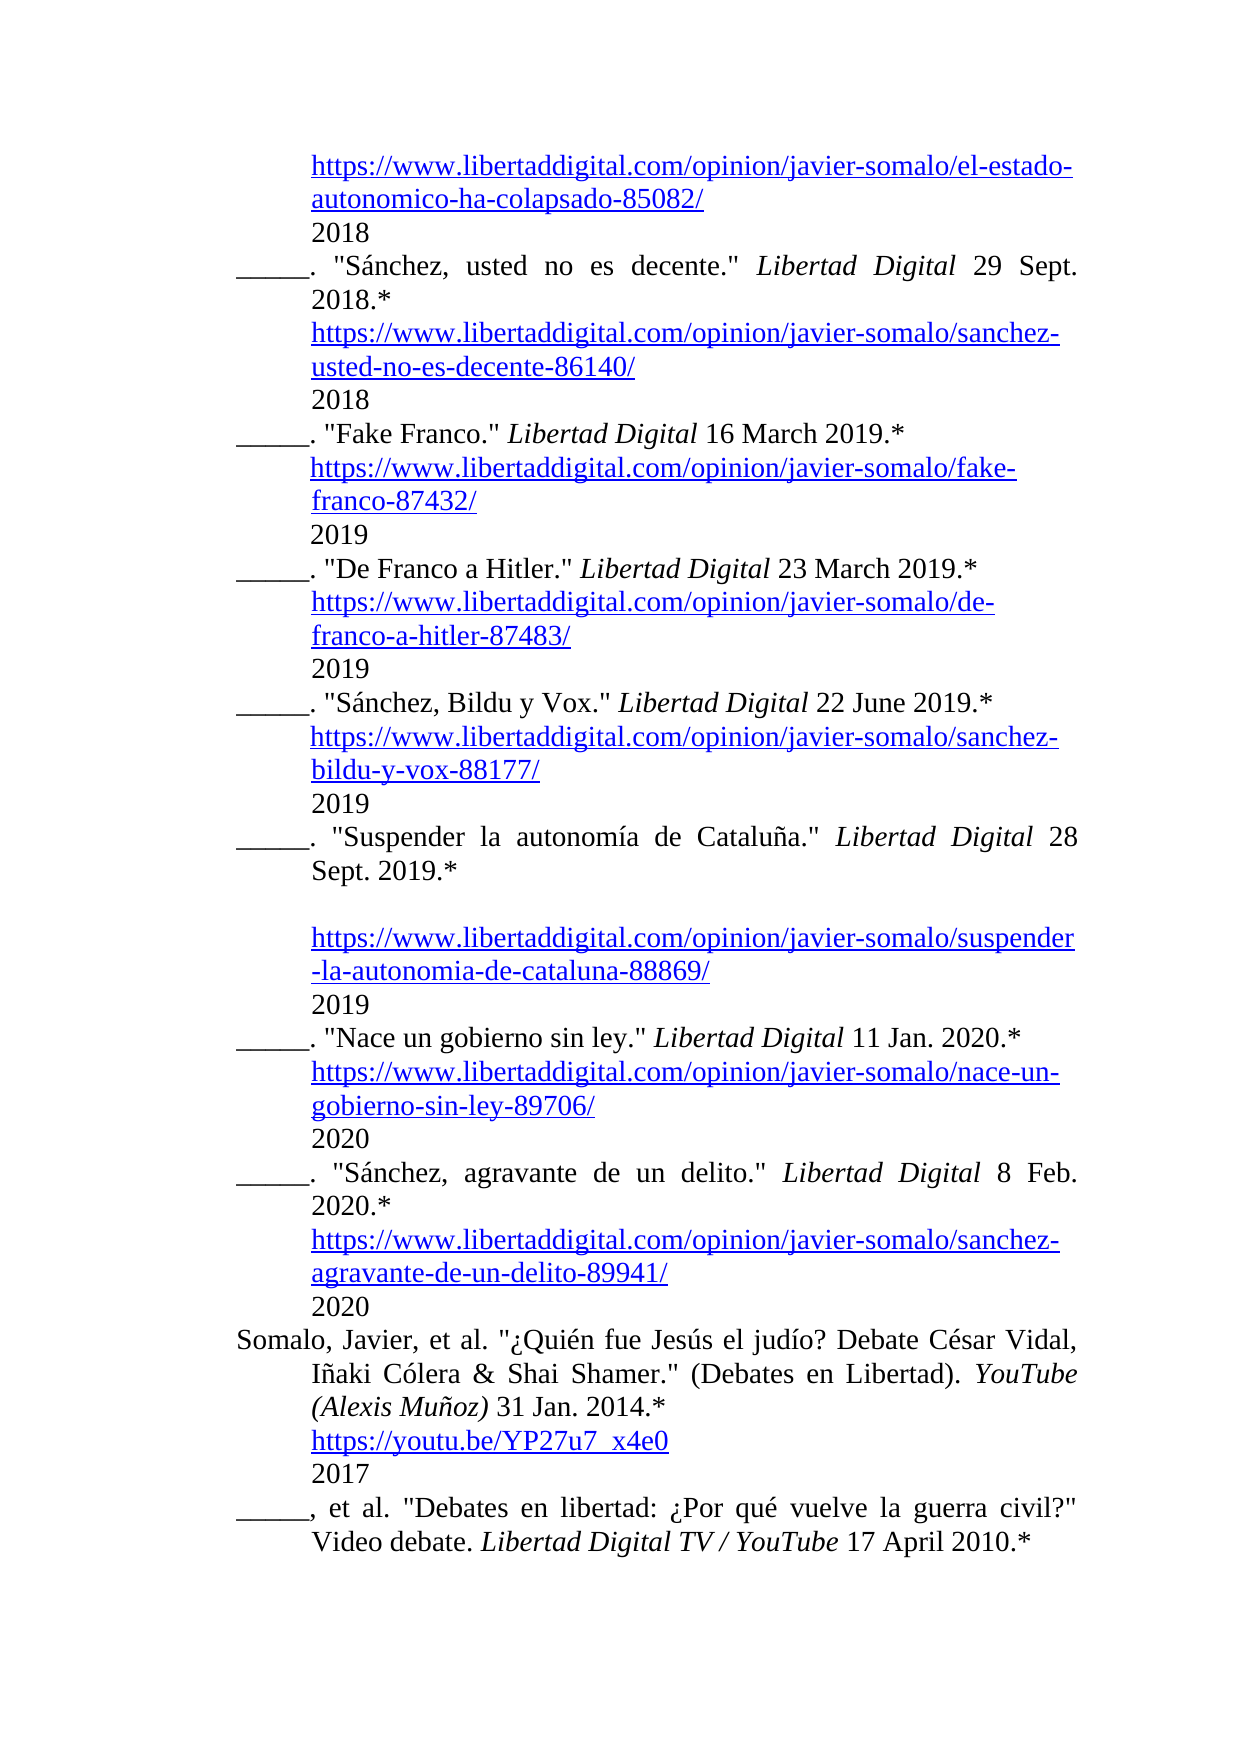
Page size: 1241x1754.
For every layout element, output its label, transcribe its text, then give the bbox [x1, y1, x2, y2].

text _____, et al. "Debates en libertad: ¿Por qué vuelve la guerra civil?" Video debate. Libertad Digital TV / YouTube 17 April 2010.* [236, 1490, 1078, 1557]
text 2019 [236, 517, 1078, 551]
text https://www.libertaddigital.com/opinion/javier-somalo/sanchez-agravante-de-un-delito-89941/ [311, 1222, 1078, 1289]
text https://www.libertaddigital.com/opinion/javier-somalo/suspender-la-autonomia-de-cataluna-88869/ [236, 886, 1078, 987]
text 2018 [236, 215, 1078, 248]
text 2019 [236, 652, 1078, 685]
text 2019 [236, 987, 1078, 1021]
text Somalo, Javier, et al. "¿Quién fue Jesús el judío? Debate César Vidal, Iñaki Cólera & Shai Shamer." (Debates en Libertad). YouTube (Alexis Muñoz) 31 Jan. 2014.* [236, 1322, 1078, 1423]
text https://www.libertaddigital.com/opinion/javier-somalo/fake-franco-87432/ [236, 450, 1078, 517]
text 2017 [236, 1457, 1078, 1490]
text https://www.libertaddigital.com/opinion/javier-somalo/de-franco-a-hitler-87483/ [236, 584, 1078, 652]
text https://www.libertaddigital.com/opinion/javier-somalo/sanchez-usted-no-es-decente-86140/ [236, 315, 1078, 382]
text _____. "Nace un gobierno sin ley." Libertad Digital 11 Jan. 2020.* [236, 1021, 1078, 1054]
text _____. "Sánchez, Bildu y Vox." Libertad Digital 22 June 2019.* [236, 685, 1078, 719]
text 2020 [236, 1289, 1078, 1322]
text 2018 [236, 382, 1078, 416]
text https://www.libertaddigital.com/opinion/javier-somalo/nace-un-gobierno-sin-ley-89706/ [236, 1054, 1078, 1121]
text https://www.libertaddigital.com/opinion/javier-somalo/el-estado-autonomico-ha-colapsado-85082/ [236, 148, 1078, 215]
text https://www.libertaddigital.com/opinion/javier-somalo/sanchez-bildu-y-vox-88177/ [310, 719, 1078, 786]
text 2020 [236, 1121, 1078, 1155]
text _____. "Sánchez, usted no es decente." Libertad Digital 29 Sept. 2018.* [236, 248, 1078, 315]
text _____. "Sánchez, agravante de un delito." Libertad Digital 8 Feb. 2020.* [236, 1155, 1078, 1222]
text 2019 [236, 786, 1078, 819]
text _____. "Suspender la autonomía de Cataluña." Libertad Digital 28 Sept. 2019.* [236, 819, 1078, 886]
text _____. "De Franco a Hitler." Libertad Digital 23 March 2019.* [236, 551, 1078, 584]
text https://youtu.be/YP27u7_x4e0 [236, 1423, 1078, 1457]
text _____. "Fake Franco." Libertad Digital 16 March 2019.* [236, 416, 1078, 450]
